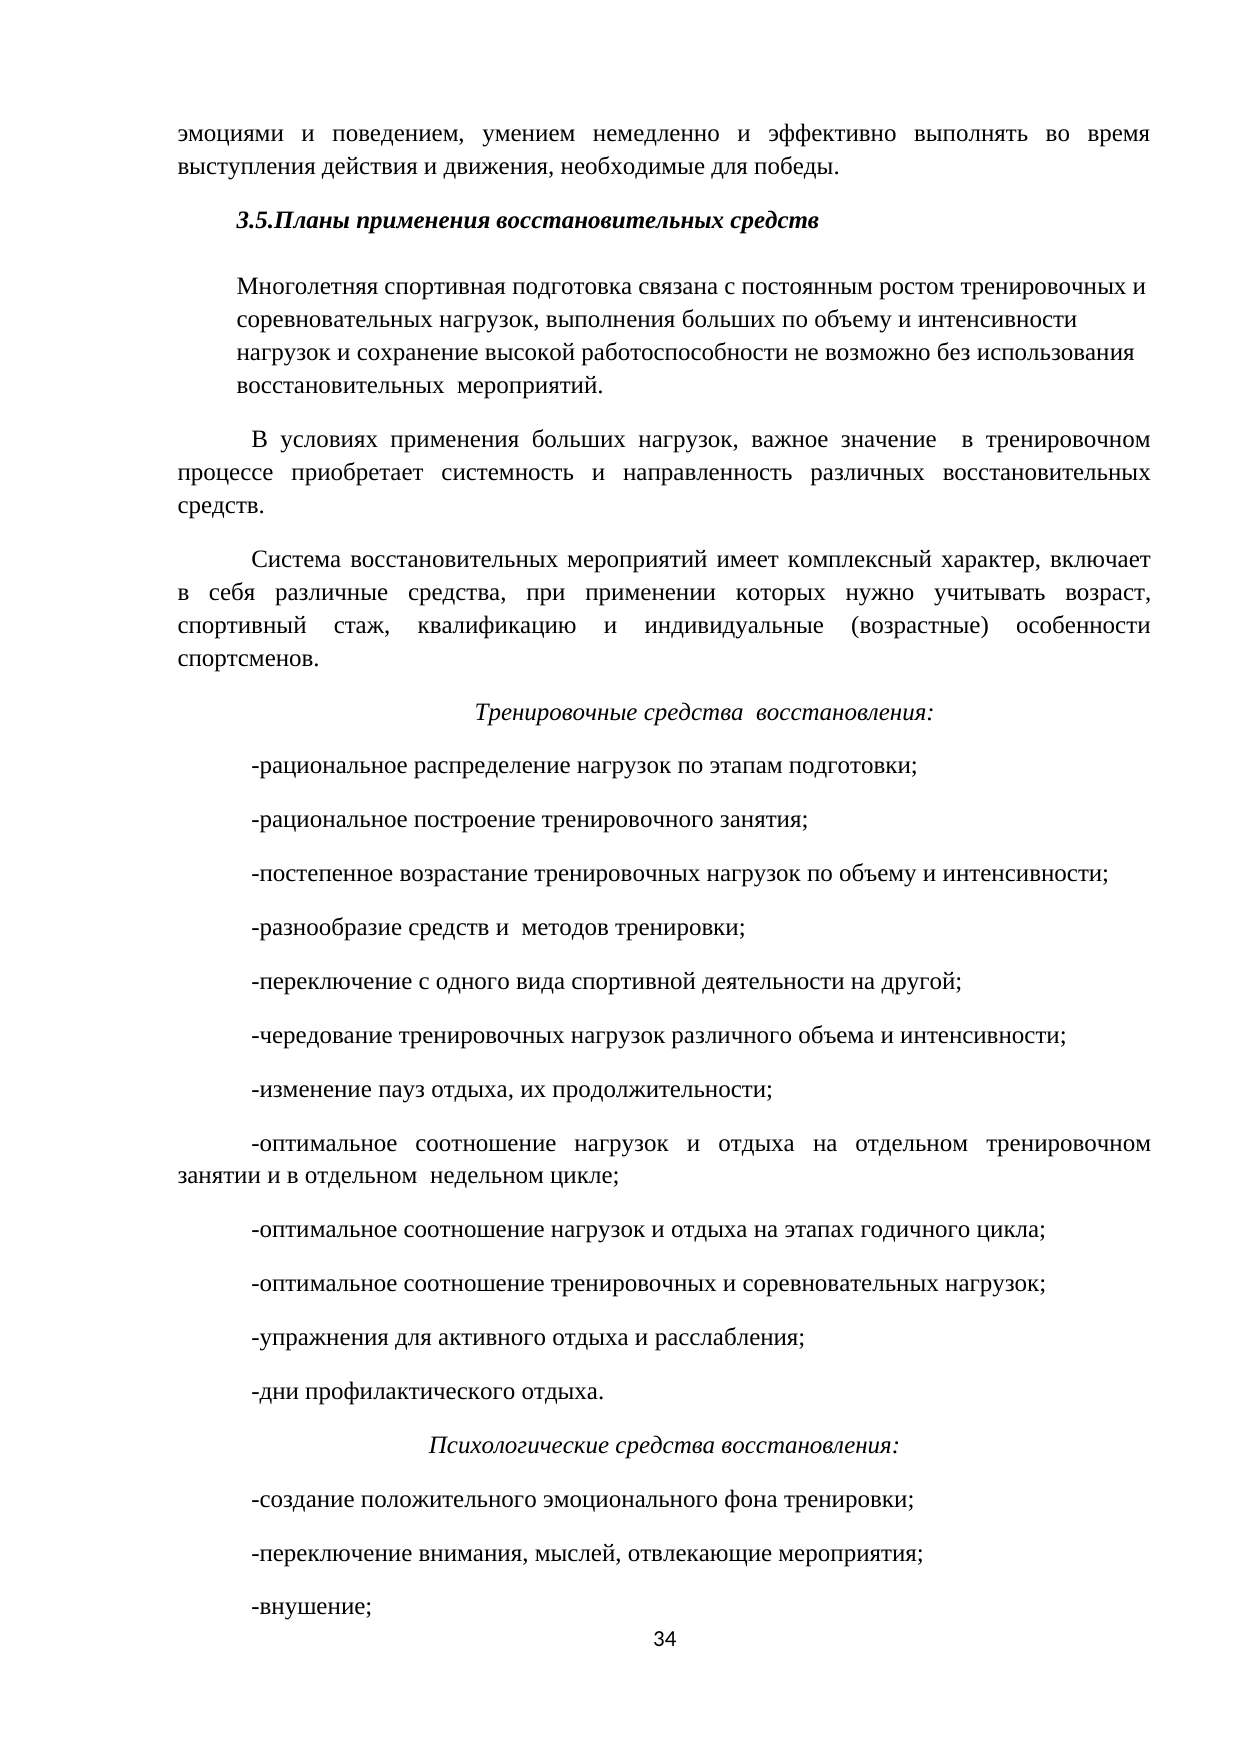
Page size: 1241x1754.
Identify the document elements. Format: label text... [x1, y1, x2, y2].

text -рациональное распределение нагрузок по этапам подготовки; [177, 751, 1152, 779]
text -оптимальное соотношение тренировочных и соревновательных нагрузок; [177, 1268, 1152, 1297]
text -постепенное возрастание тренировочных нагрузок по объему и интенсивности; [177, 858, 1152, 887]
text В условиях применения больших нагрузок, важное значение в тренировочном процессе приобретает системность и направленность различных восстановительных средств. [177, 424, 1152, 519]
text -изменение пауз отдыха, их продолжительности; [177, 1074, 1152, 1102]
text -упражнения для активного отдыха и расслабления; [177, 1322, 1152, 1351]
text -переключение внимания, мыслей, отвлекающие мероприятия; [177, 1538, 1152, 1566]
text -оптимальное соотношение нагрузок и отдыха на отдельном тренировочном занятии и в отдельном недельном цикле; [177, 1128, 1152, 1189]
text Психологические средства восстановления: [177, 1430, 1152, 1459]
text -переключение с одного вида спортивной деятельности на другой; [177, 966, 1152, 995]
text 3.5.Планы применения восстановительных средств Многолетняя спортивная подготовка связана с постоянным ростом тренировочных и соревновательных нагрузок, выполнения больших по объему и интенсивности нагрузок и сохранение высокой работоспособности не возможно без использования восстановительных мероприятий. [236, 205, 1152, 399]
text -дни профилактического отдыха. [177, 1376, 1152, 1405]
text -создание положительного эмоционального фона тренировки; [177, 1484, 1152, 1512]
text Тренировочные средства восстановления: [177, 697, 1152, 726]
text -разнообразие средств и методов тренировки; [177, 912, 1152, 941]
text Система восстановительных мероприятий имеет комплексный характер, включает в себя различные средства, при применении которых нужно учитывать возраст, спортивный стаж, квалификацию и индивидуальные (возрастные) особенности спортсменов. [177, 544, 1152, 672]
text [177, 118, 1152, 180]
text -рациональное построение тренировочного занятия; [177, 804, 1152, 833]
text -внушение; [177, 1591, 1152, 1620]
text -чередование тренировочных нагрузок различного объема и интенсивности; [177, 1020, 1152, 1049]
text -оптимальное соотношение нагрузок и отдыха на этапах годичного цикла; [177, 1214, 1152, 1243]
